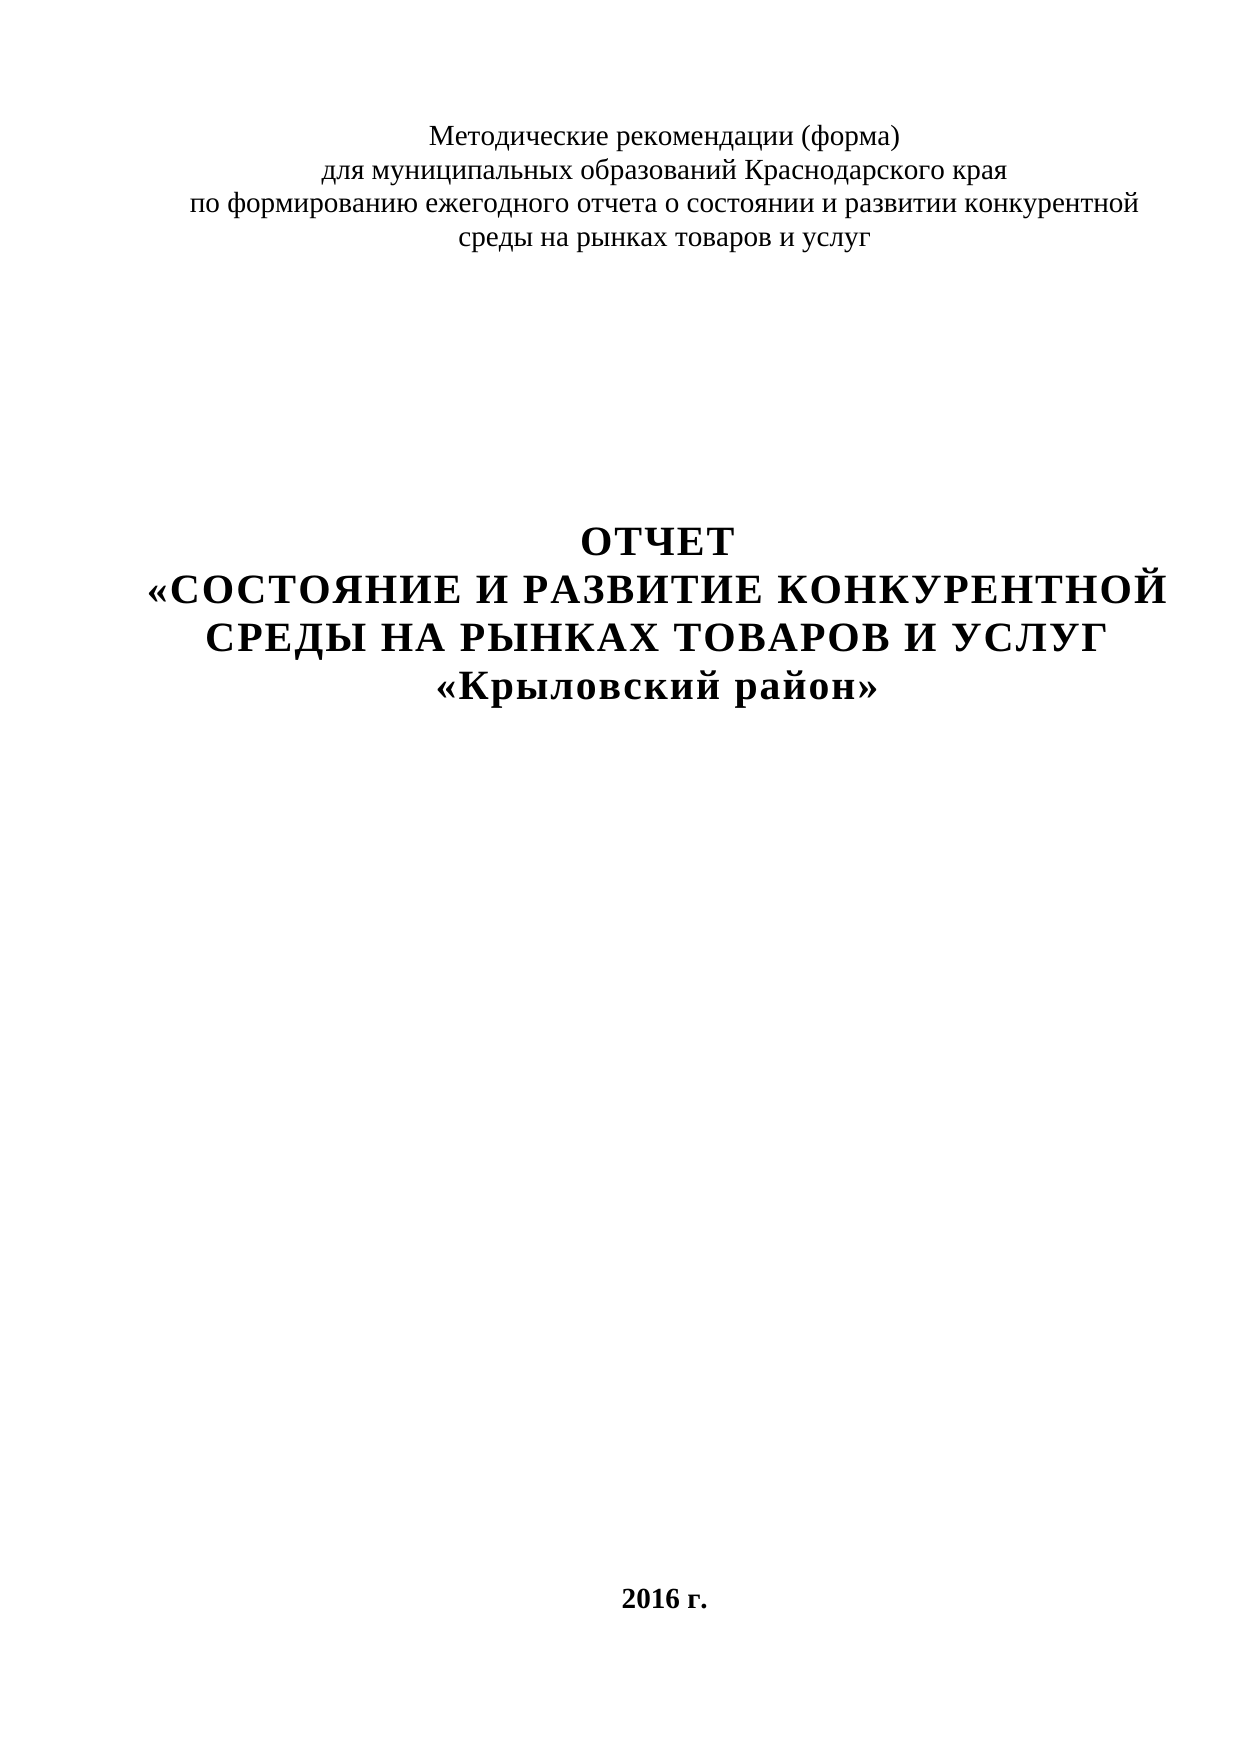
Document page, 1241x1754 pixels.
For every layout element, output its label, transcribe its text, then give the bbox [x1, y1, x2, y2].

text «СОСТОЯНИЕ И РАЗВИТИЕ КОНКУРЕНТНОЙ СРЕДЫ НА РЫНКАХ ТОВАРОВ И УСЛУГ «Крыловский район» [133, 564, 1181, 708]
text 2016 г. [177, 1581, 1152, 1615]
text Методические рекомендации (форма) [177, 118, 1152, 152]
text ОТЧЕТ [133, 516, 1181, 564]
text по формированию ежегодного отчета о состоянии и развитии конкурентной среды на рынках товаров и услуг [177, 185, 1152, 252]
text для муниципальных образований Краснодарского края [177, 152, 1152, 185]
